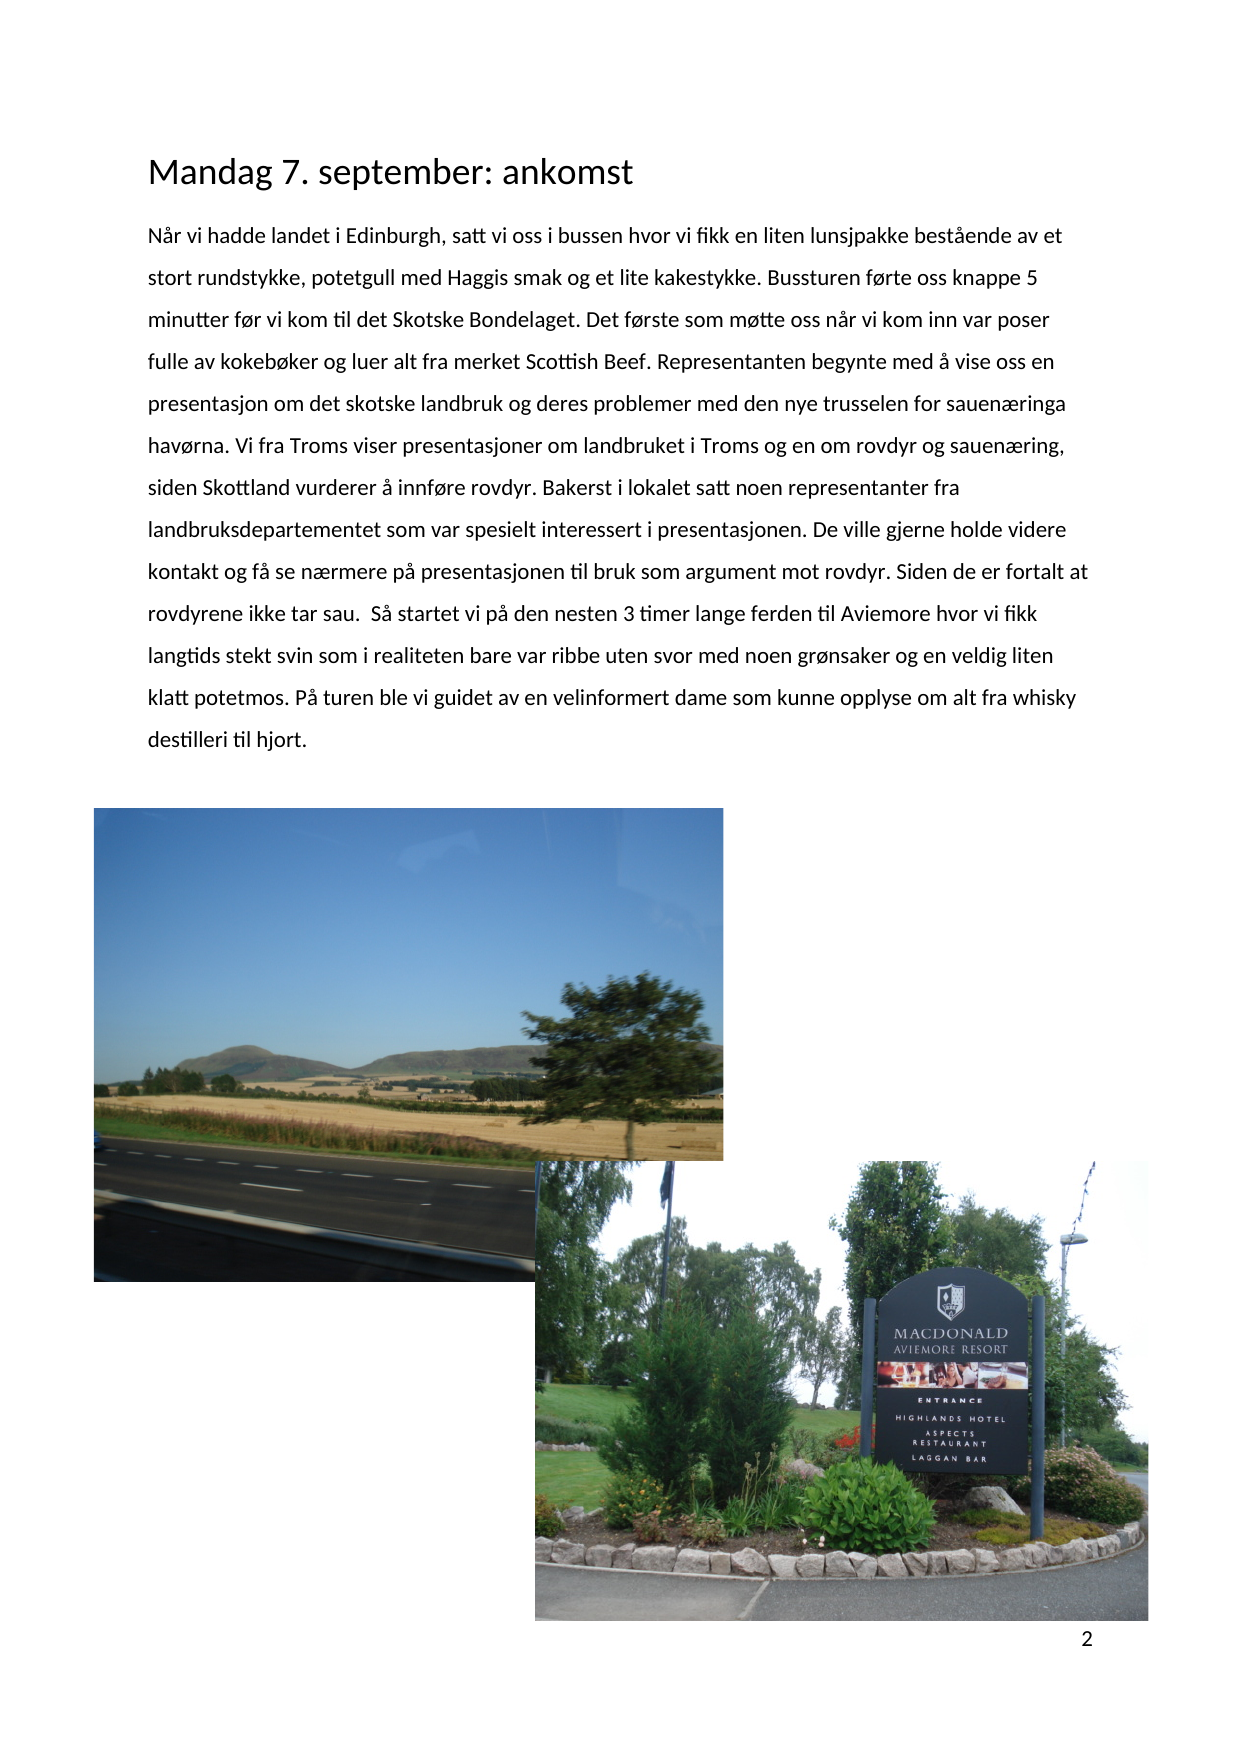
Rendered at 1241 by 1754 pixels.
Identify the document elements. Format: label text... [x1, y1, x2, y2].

text Mandag 7. september: ankomst [148, 148, 1093, 193]
text Når vi hadde landet i Edinburgh, satt vi oss i bussen hvor vi fikk en liten lunsjpakke bestående av et stort rundstykke, potetgull med Haggis smak og et lite kakestykke. Bussturen førte oss knappe 5 minutter før vi kom til det Skotske Bondelaget. Det første som møtte oss når vi kom inn var poser fulle av kokebøker og luer alt fra merket Scottish Beef. Representanten begynte med å vise oss en presentasjon om det skotske landbruk og deres problemer med den nye trusselen for sauenæringa havørna. Vi fra Troms viser presentasjoner om landbruket i Troms og en om rovdyr og sauenæring, siden Skottland vurderer å innføre rovdyr. Bakerst i lokalet satt noen representanter fra landbruksdepartementet som var spesielt interessert i presentasjonen. De ville gjerne holde videre kontakt og få se nærmere på presentasjonen til bruk som argument mot rovdyr. Siden de er fortalt at rovdyrene ikke tar sau. Så startet vi på den nesten 3 timer lange ferden til Aviemore hvor vi fikk langtids stekt svin som i realiteten bare var ribbe uten svor med noen grønsaker og en veldig liten klatt potetmos. På turen ble vi guidet av en velinformert dame som kunne opplyse om alt fra whisky destilleri til hjort. [148, 221, 1093, 753]
picture [93, 808, 1149, 1621]
